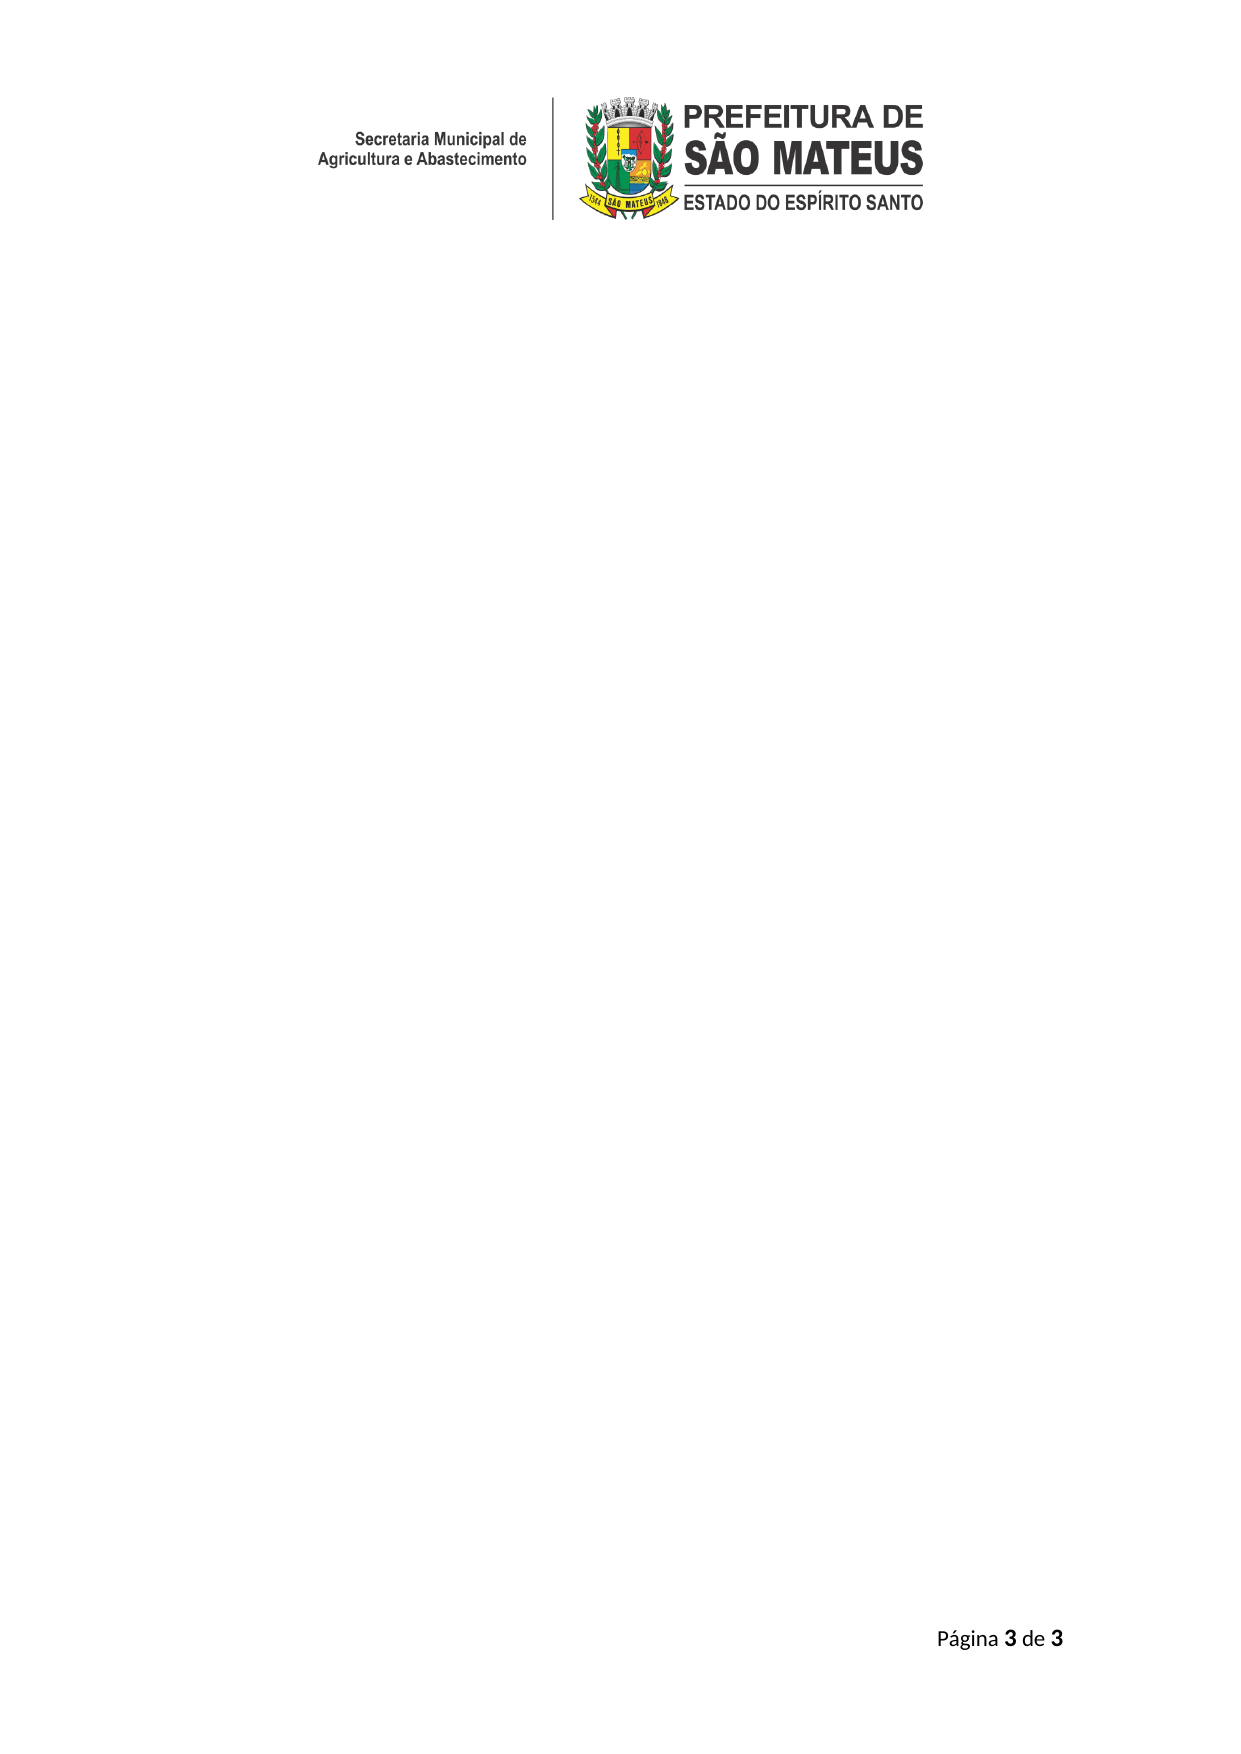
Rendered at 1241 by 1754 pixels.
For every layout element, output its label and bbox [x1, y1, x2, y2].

picture [251, 73, 989, 244]
